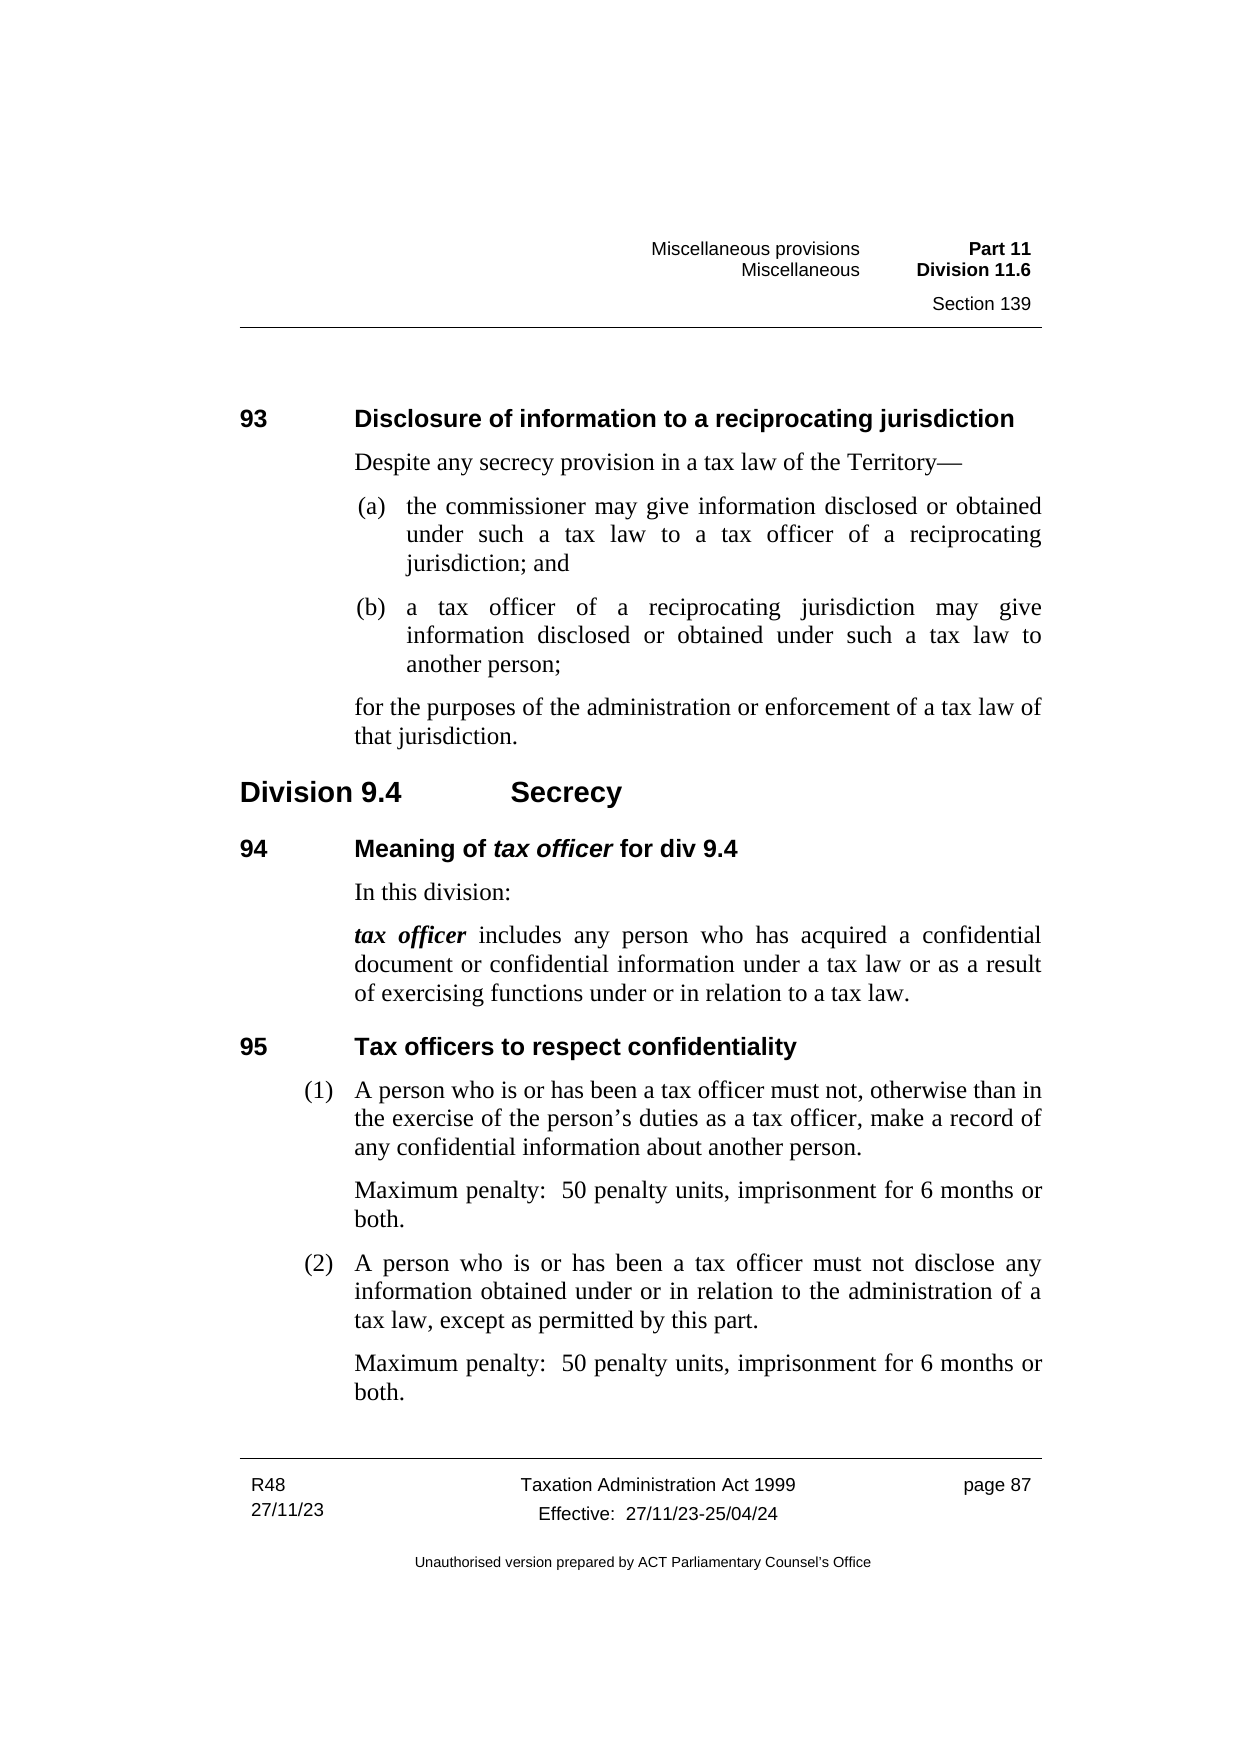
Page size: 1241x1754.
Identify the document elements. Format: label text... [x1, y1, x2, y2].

text Despite any secrecy provision in a tax law of the Territory— [354, 447, 1042, 476]
text Maximum penalty: 50 penalty units, imprisonment for 6 months or both. [354, 1176, 1042, 1233]
text (1) A person who is or has been a tax officer must not, otherwise than in the exercise of the person’s duties as a tax officer, make a record of any confidential information about another person. [239, 1075, 1042, 1161]
text 95 Tax officers to respect confidentiality [239, 1031, 1042, 1060]
text 94 Meaning of tax officer for div 9.4 [239, 833, 1042, 862]
text In this division: [354, 877, 1042, 906]
text for the purposes of the administration or enforcement of a tax law of that jurisdiction. [354, 692, 1042, 750]
text Maximum penalty: 50 penalty units, imprisonment for 6 months or both. [354, 1348, 1042, 1406]
text tax officer includes any person who has acquired a confidential document or confidential information under a tax law or as a result of exercising functions under or in relation to a tax law. [354, 920, 1042, 1006]
text 93 Disclosure of information to a reciprocating jurisdiction [239, 404, 1042, 433]
text (b) a tax officer of a reciprocating jurisdiction may give information disclosed or obtained under such a tax law to another person; [239, 592, 1042, 678]
text (a) the commissioner may give information disclosed or obtained under such a tax law to a tax officer of a reciprocating jurisdiction; and [239, 491, 1042, 577]
text Division 9.4 Secrecy [239, 775, 1042, 808]
text (2) A person who is or has been a tax officer must not disclose any information obtained under or in relation to the administration of a tax law, except as permitted by this part. [239, 1248, 1042, 1334]
